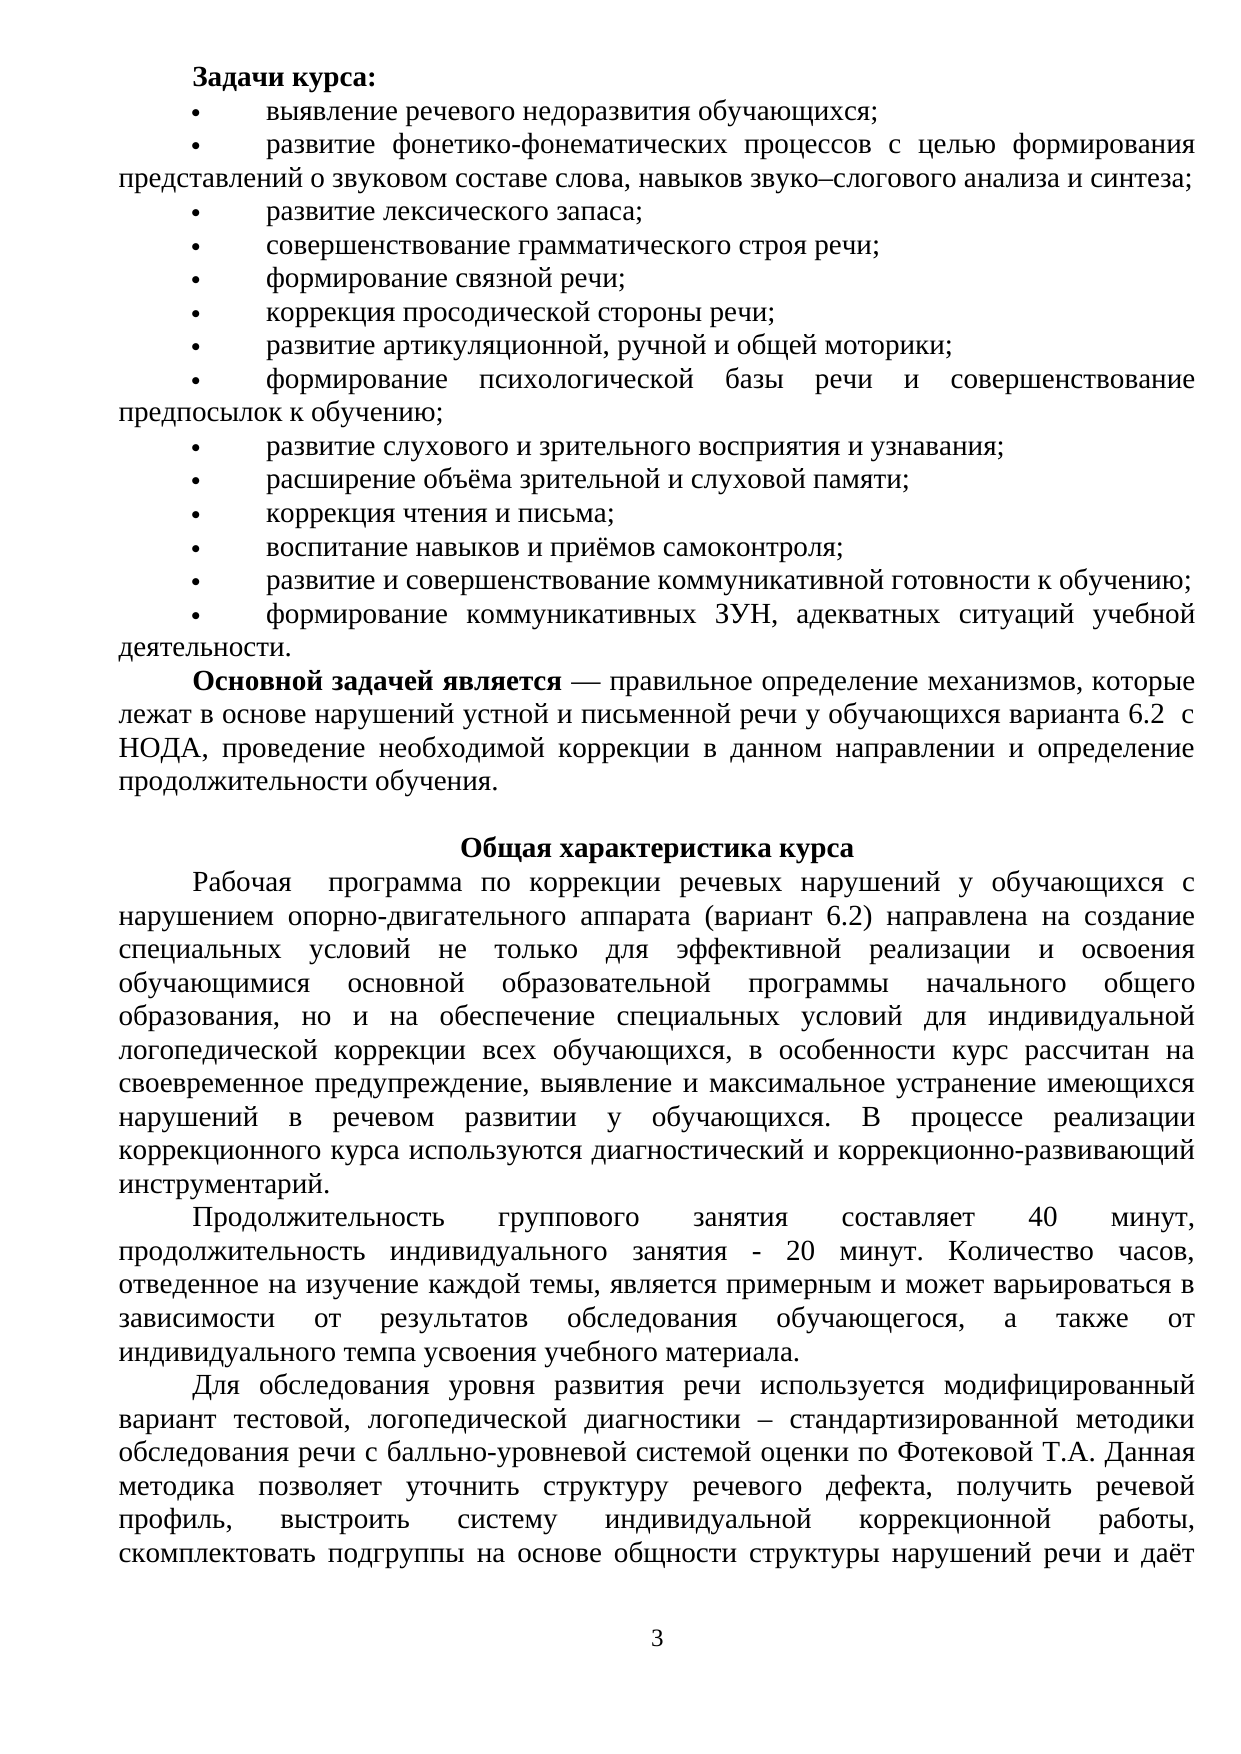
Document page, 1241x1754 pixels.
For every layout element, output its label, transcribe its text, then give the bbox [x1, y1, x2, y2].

list выявление речевого недоразвития обучающихся; [118, 93, 1196, 126]
list коррекция просодической стороны речи; [118, 294, 1196, 327]
list развитие слухового и зрительного восприятия и узнавания; [118, 428, 1196, 462]
list формирование психологической базы речи и совершенствование предпосылок к обучению; [118, 361, 1196, 428]
text Продолжительность группового занятия составляет 40 минут, продолжительность индивидуального занятия - 20 минут. Количество часов, отведенное на изучение каждой темы, является примерным и может варьироваться в зависимости от результатов обследования обучающегося, а также от индивидуального темпа усвоения учебного материала. [118, 1199, 1196, 1367]
list формирование коммуникативных ЗУН, адекватных ситуаций учебной деятельности. [118, 596, 1196, 663]
list коррекция чтения и письма; [118, 495, 1196, 529]
text Основной задачей является — правильное определение механизмов, которые лежат в основе нарушений устной и письменной речи у обучающихся варианта 6.2 с НОДА, проведение необходимой коррекции в данном направлении и определение продолжительности обучения. [118, 663, 1196, 797]
list развитие артикуляционной, ручной и общей моторики; [118, 327, 1196, 361]
text Задачи курса: [118, 59, 1196, 93]
list развитие фонетико-фонематических процессов с целью формирования представлений о звуковом составе слова, навыков звуко–слогового анализа и синтеза; [118, 126, 1196, 193]
list воспитание навыков и приёмов самоконтроля; [118, 529, 1196, 562]
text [118, 1367, 1196, 1568]
list формирование связной речи; [118, 260, 1196, 294]
text Рабочая программа по коррекции речевых нарушений у обучающихся с нарушением опорно-двигательного аппарата (вариант 6.2) направлена на создание специальных условий не только для эффективной реализации и освоения обучающимися основной образовательной программы начального общего образования, но и на обеспечение специальных условий для индивидуальной логопедической коррекции всех обучающихся, в особенности курс рассчитан на своевременное предупреждение, выявление и максимальное устранение имеющихся нарушений в речевом развитии у обучающихся. В процессе реализации коррекционного курса используются диагностический и коррекционно-развивающий инструментарий. [118, 864, 1196, 1199]
list развитие и совершенствование коммуникативной готовности к обучению; [118, 562, 1196, 596]
text Общая характеристика курса [118, 831, 1196, 864]
list совершенствование грамматического строя речи; [118, 227, 1196, 260]
list расширение объёма зрительной и слуховой памяти; [118, 462, 1196, 495]
list развитие лексического запаса; [118, 193, 1196, 227]
